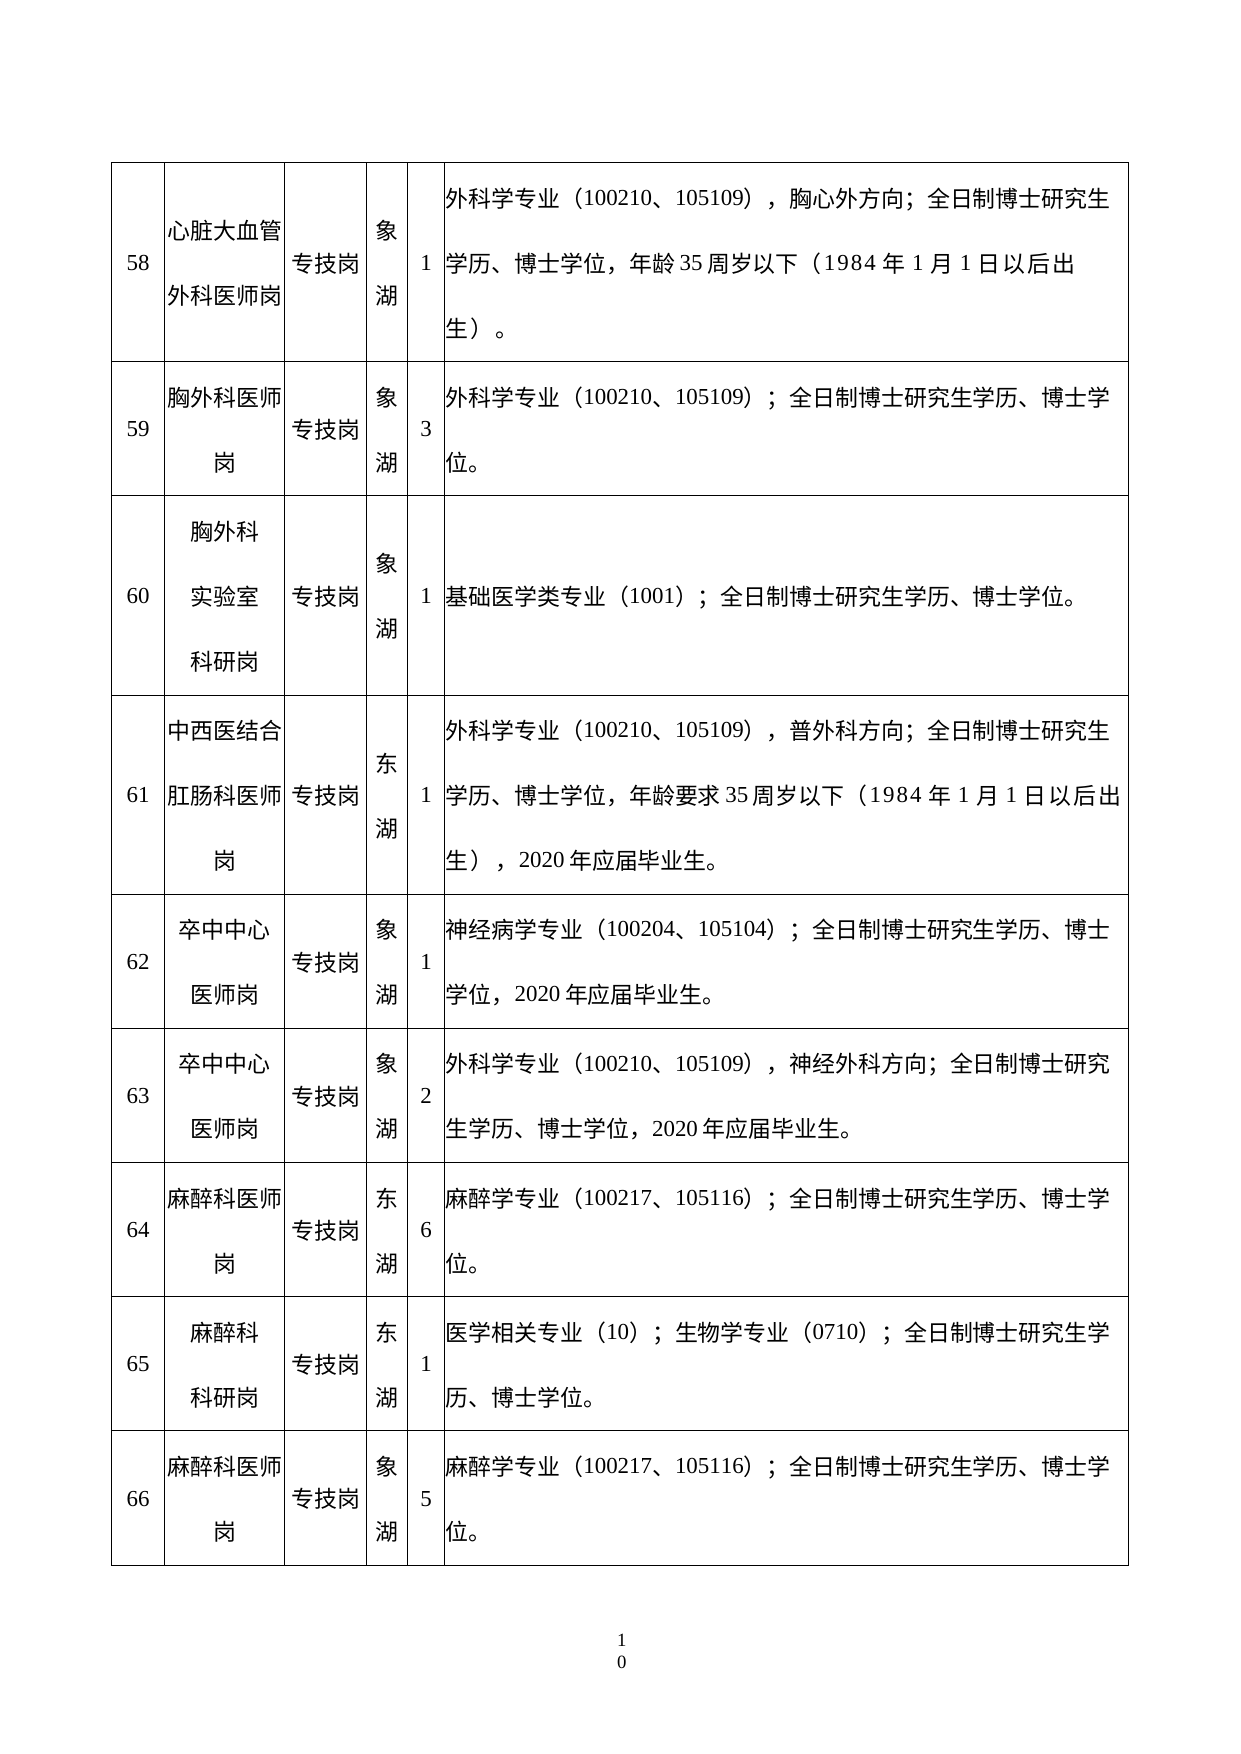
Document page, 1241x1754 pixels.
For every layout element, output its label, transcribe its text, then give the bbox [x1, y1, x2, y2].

table_cell 东湖 [367, 1297, 407, 1430]
table_cell 麻醉科医师岗 [165, 1163, 284, 1296]
table_cell 专技岗 [285, 1431, 366, 1564]
table_cell 3 [408, 362, 444, 495]
table_cell 心脏大血管外科医师岗 [165, 163, 284, 361]
table_cell 59 [112, 362, 164, 495]
table_cell 外科学专业（100210、105109），神经外科方向；全日制博士研究生学历、博士学位，2020年应届毕业生。 [445, 1029, 1128, 1162]
table_cell 麻醉学专业（100217、105116）；全日制博士研究生学历、博士学位。 [445, 1431, 1128, 1564]
table_cell 专技岗 [285, 496, 366, 694]
table_cell 麻醉科 科研岗 [165, 1297, 284, 1430]
table_cell 专技岗 [285, 1029, 366, 1162]
table_cell 医学相关专业（10）；生物学专业（0710）；全日制博士研究生学历、博士学位。 [445, 1297, 1128, 1430]
table_cell 专技岗 [285, 1297, 366, 1430]
table_cell 65 [112, 1297, 164, 1430]
table_cell 外科学专业（100210、105109），胸心外方向；全日制博士研究生学历、博士学位，年龄35周岁以下（1984年1月1日以后出生）。 [445, 163, 1128, 361]
table_cell 外科学专业（100210、105109）；全日制博士研究生学历、博士学位。 [445, 362, 1128, 495]
table_cell 66 [112, 1431, 164, 1564]
table_cell 卒中中心 医师岗 [165, 1029, 284, 1162]
table_cell 专技岗 [285, 163, 366, 361]
table_cell 63 [112, 1029, 164, 1162]
table_cell 象湖 [367, 163, 407, 361]
table_cell 专技岗 [285, 1163, 366, 1296]
table_cell 64 [112, 1163, 164, 1296]
table_cell 中西医结合肛肠科医师岗 [165, 696, 284, 894]
table_cell 胸外科 实验室 科研岗 [165, 496, 284, 694]
table_cell 2 [408, 1029, 444, 1162]
table_cell 象湖 [367, 496, 407, 694]
table_cell 卒中中心 医师岗 [165, 895, 284, 1028]
table_cell 1 [408, 163, 444, 361]
table_cell 专技岗 [285, 895, 366, 1028]
table_cell 1 [408, 496, 444, 694]
table_cell 象湖 [367, 895, 407, 1028]
table_cell 5 [408, 1431, 444, 1564]
table_cell 神经病学专业（100204、105104）；全日制博士研究生学历、博士学位，2020年应届毕业生。 [445, 895, 1128, 1028]
table_cell 6 [408, 1163, 444, 1296]
table_cell 专技岗 [285, 362, 366, 495]
table_cell 58 [112, 163, 164, 361]
table_cell 专技岗 [285, 696, 366, 894]
table_cell 外科学专业（100210、105109），普外科方向；全日制博士研究生学历、博士学位，年龄要求35周岁以下（1984年1月1日以后出生），2020年应届毕业生。 [445, 696, 1128, 894]
table_cell 麻醉科医师岗 [165, 1431, 284, 1564]
table_cell 60 [112, 496, 164, 694]
table_cell 基础医学类专业（1001）；全日制博士研究生学历、博士学位。 [445, 496, 1128, 694]
table_cell 象湖 [367, 1029, 407, 1162]
table_cell 1 [408, 895, 444, 1028]
table_cell 东湖 [367, 696, 407, 894]
table_cell 1 [408, 1297, 444, 1430]
table_cell 胸外科医师岗 [165, 362, 284, 495]
table_cell 61 [112, 696, 164, 894]
table_cell 麻醉学专业（100217、105116）；全日制博士研究生学历、博士学位。 [445, 1163, 1128, 1296]
table_cell 象湖 [367, 1431, 407, 1564]
table_cell 62 [112, 895, 164, 1028]
table_cell 象湖 [367, 362, 407, 495]
table_cell 1 [408, 696, 444, 894]
table_cell 东湖 [367, 1163, 407, 1296]
